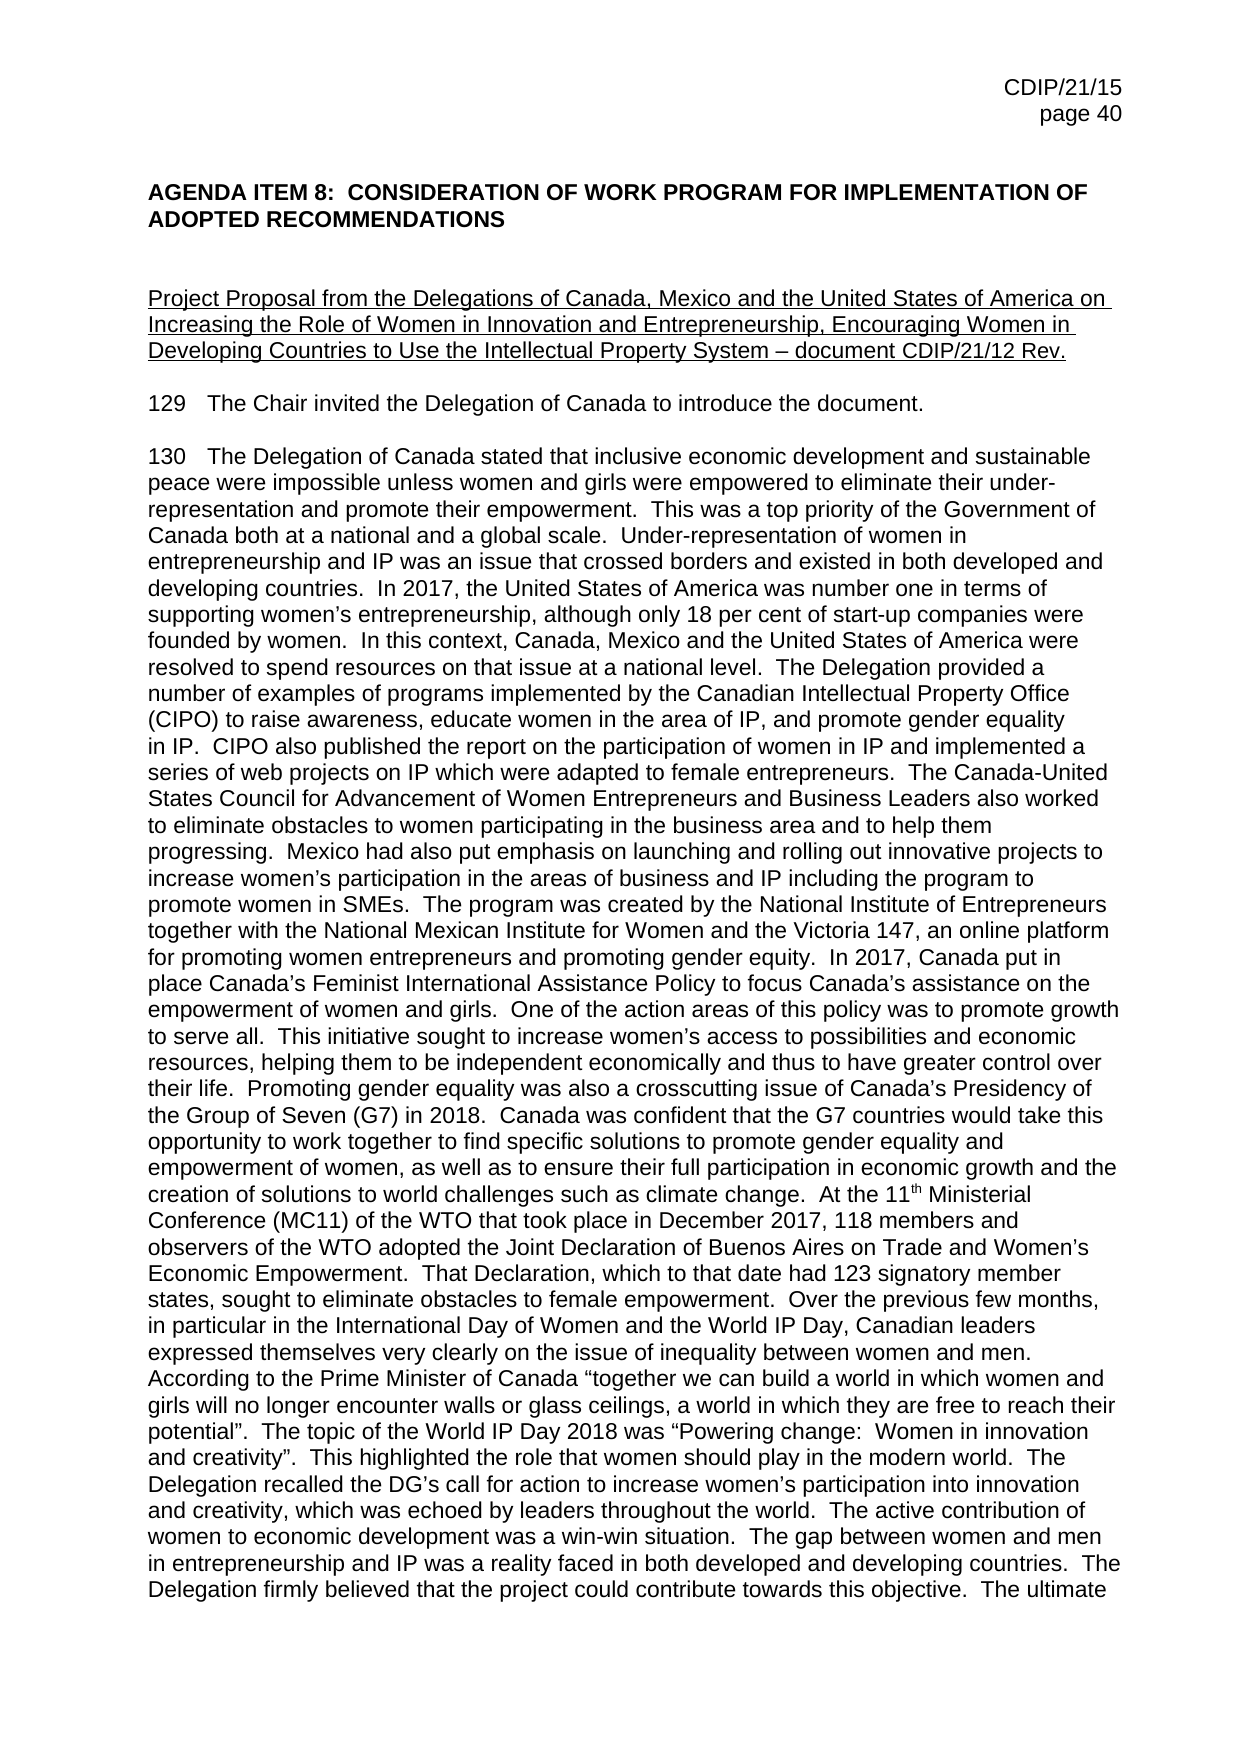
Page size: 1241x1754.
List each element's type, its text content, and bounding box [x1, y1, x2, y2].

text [148, 443, 1122, 1602]
text The Chair invited the Delegation of Canada to introduce the document. [148, 390, 1122, 416]
text Project Proposal from the Delegations of Canada, Mexico and the United States of America on Increasing the Role of Women in Innovation and Entrepreneurship, Encouraging Women in Developing Countries to Use the Intellectual Property System – document CDIP/21/12 Rev. [148, 285, 1122, 364]
text AGENDA ITEM 8: CONSIDERATION OF WORK PROGRAM FOR IMPLEMENTATION OF ADOPTED RECOMMENDATIONS [148, 179, 1122, 232]
